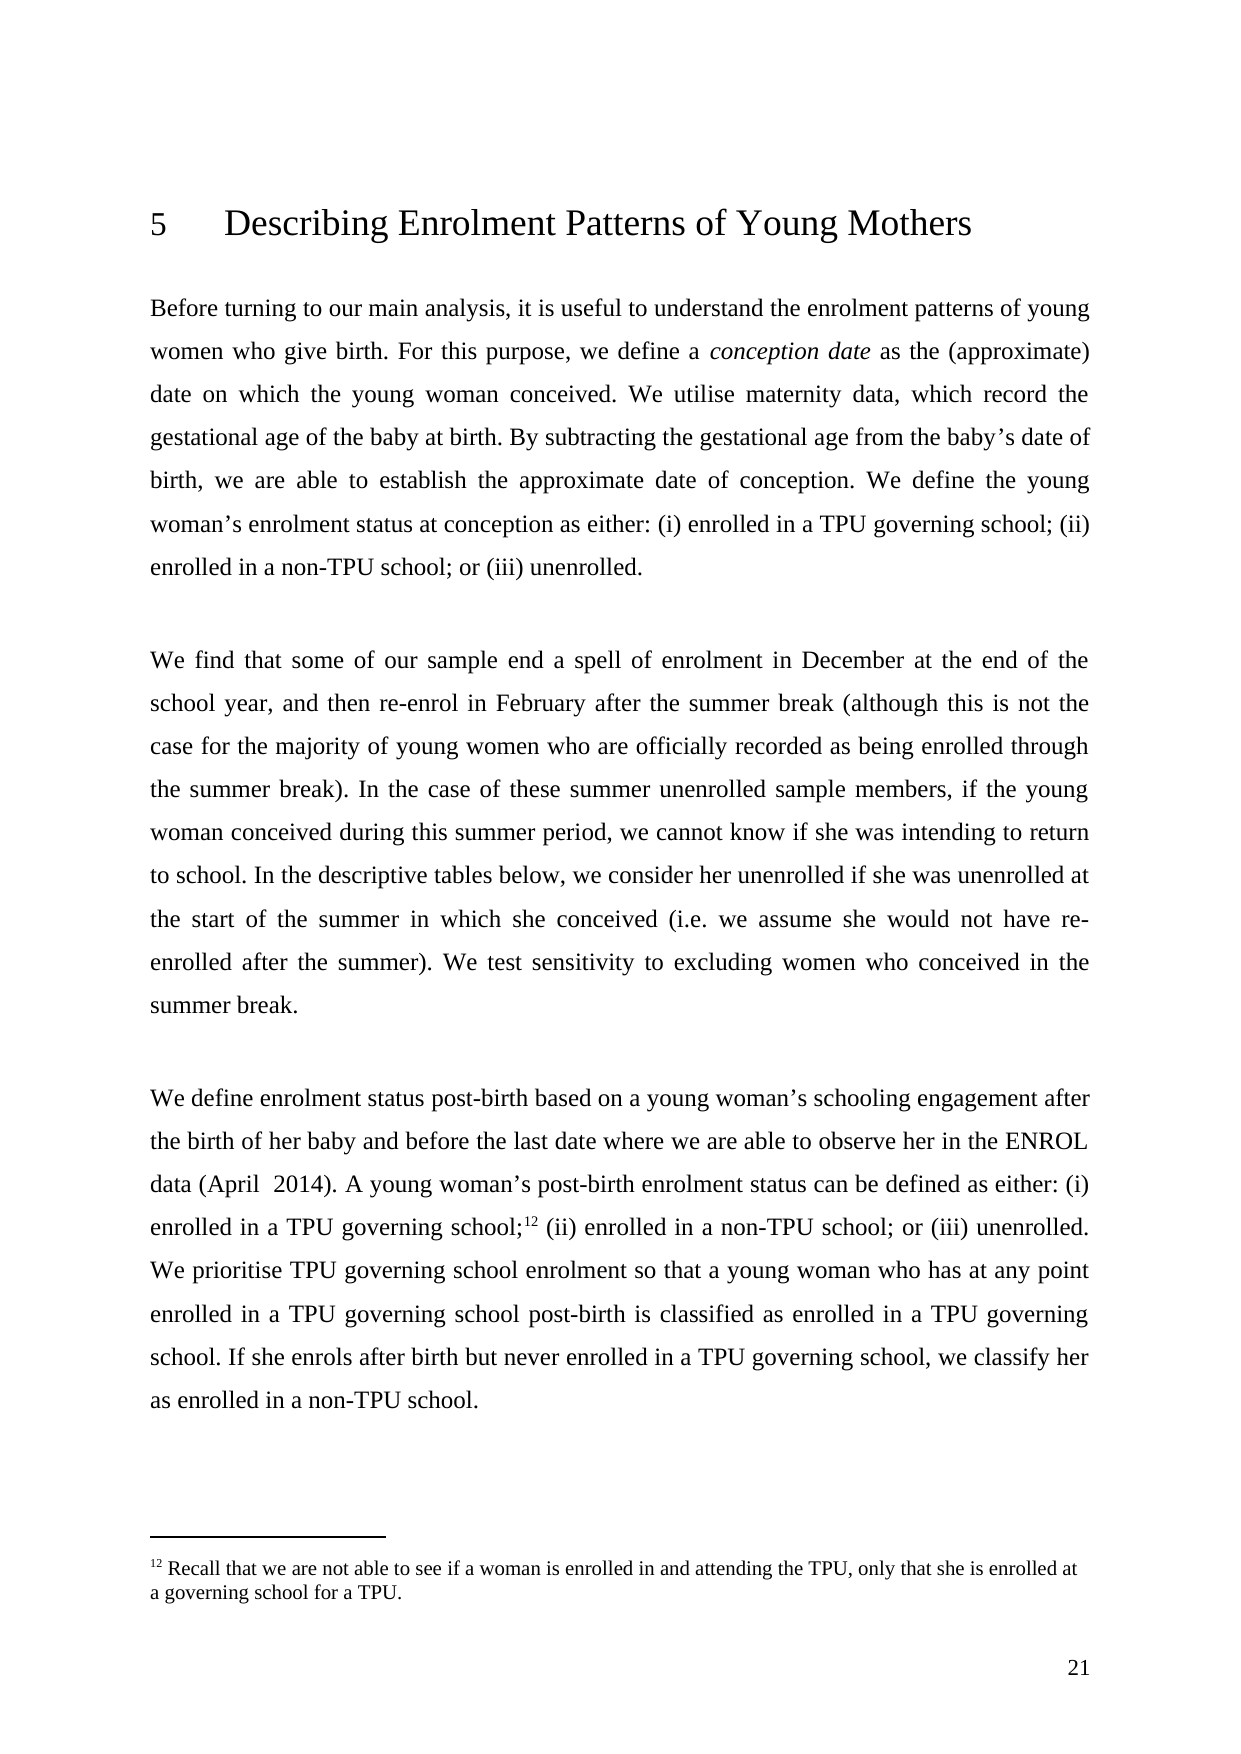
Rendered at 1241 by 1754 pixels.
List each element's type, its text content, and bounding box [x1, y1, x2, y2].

subtitle Describing Enrolment Patterns of Young Mothers [150, 200, 1090, 243]
text We define enrolment status post-birth based on a young woman’s schooling engagement after the birth of her baby and before the last date where we are able to observe her in the ENROL data (April 2014). A young woman’s post-birth enrolment status can be defined as either: (i) enrolled in a TPU governing school; (ii) enrolled in a non-TPU school; or (iii) unenrolled. We prioritise TPU governing school enrolment so that a young woman who has at any point enrolled in a TPU governing school post-birth is classified as enrolled in a TPU governing school. If she enrols after birth but never enrolled in a TPU governing school, we classify her as enrolled in a non-TPU school. [150, 1083, 1090, 1414]
text Before turning to our main analysis, it is useful to understand the enrolment patterns of young women who give birth. For this purpose, we define a conception date as the (approximate) date on which the young woman conceived. We utilise maternity data, which record the gestational age of the baby at birth. By subtracting the gestational age from the baby’s date of birth, we are able to establish the approximate date of conception. We define the young woman’s enrolment status at conception as either: (i) enrolled in a TPU governing school; (ii) enrolled in a non-TPU school; or (iii) unenrolled. [150, 293, 1090, 581]
text We find that some of our sample end a spell of enrolment in December at the end of the school year, and then re-enrol in February after the summer break (although this is not the case for the majority of young women who are officially recorded as being enrolled through the summer break). In the case of these summer unenrolled sample members, if the young woman conceived during this summer period, we cannot know if she was intending to return to school. In the descriptive tables below, we consider her unenrolled if she was unenrolled at the start of the summer in which she conceived (i.e. we assume she would not have re-enrolled after the summer). We test sensitivity to excluding women who conceived in the summer break. [150, 645, 1090, 1019]
